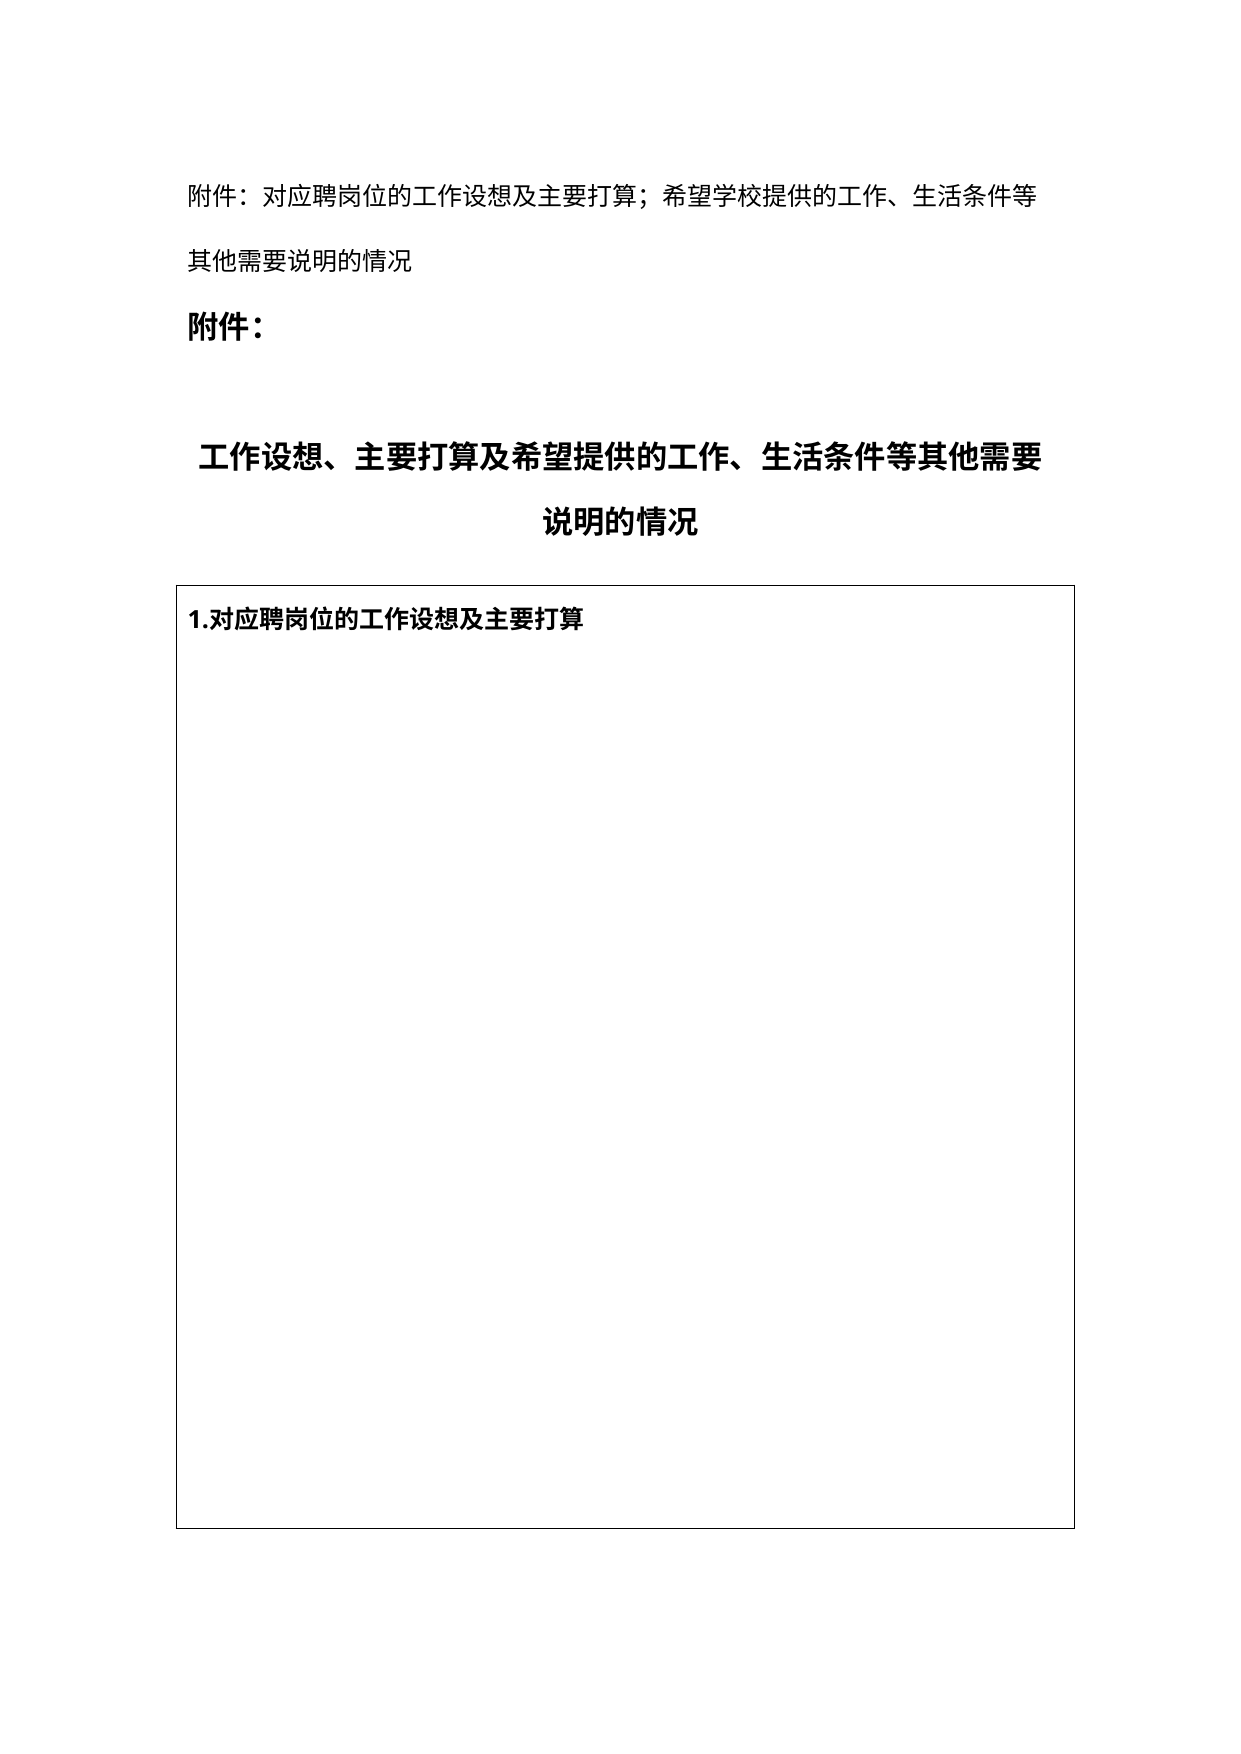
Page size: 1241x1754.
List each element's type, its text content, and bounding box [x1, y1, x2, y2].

text 工作设想、主要打算及希望提供的工作、生活条件等其他需要说明的情况 [187, 422, 1053, 584]
text 附件：对应聘岗位的工作设想及主要打算；希望学校提供的工作、生活条件等其他需要说明的情况 [187, 162, 1053, 292]
text 附件： [187, 292, 1053, 357]
table_header 1.对应聘岗位的工作设想及主要打算 [177, 586, 1074, 1528]
